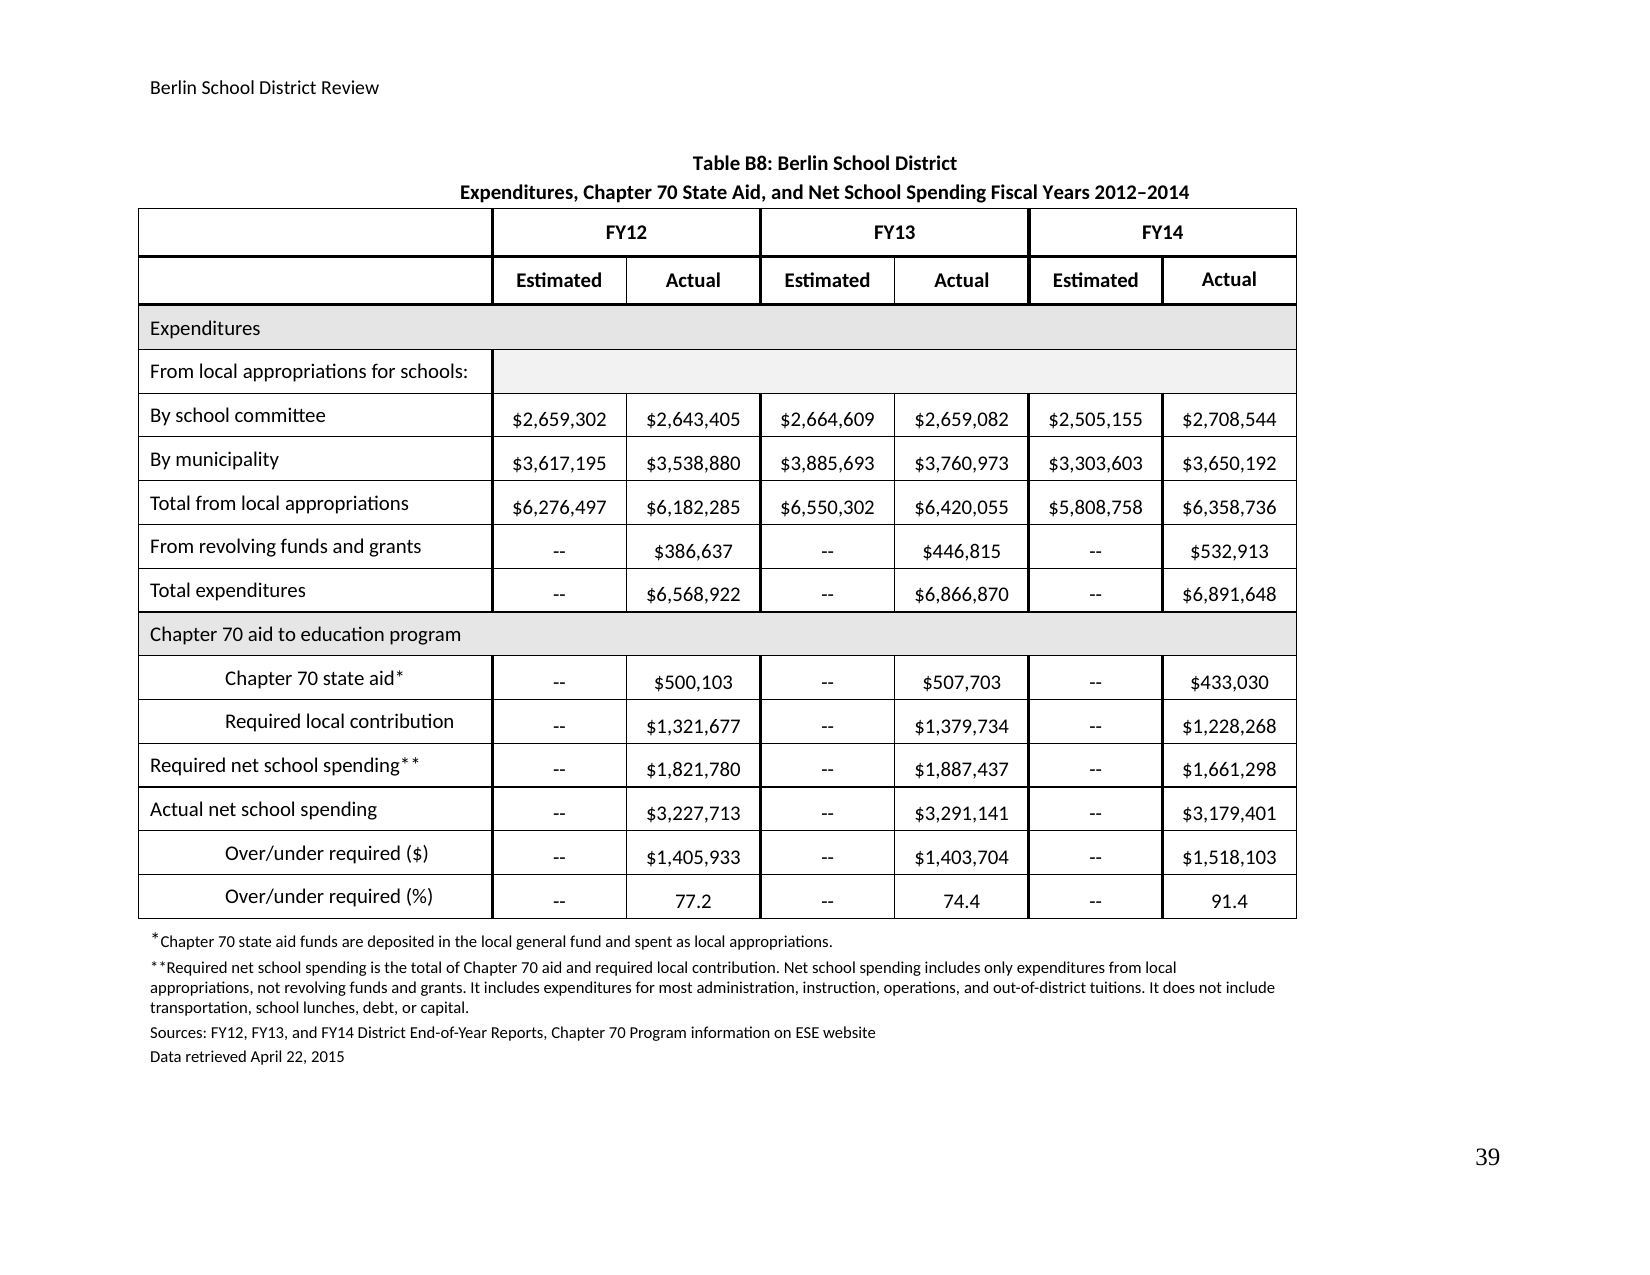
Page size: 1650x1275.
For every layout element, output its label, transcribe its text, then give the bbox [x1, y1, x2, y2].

table_cell Expenditures [139, 306, 1296, 349]
table_cell $2,659,302 [494, 394, 626, 436]
table_cell $2,505,155 [1030, 394, 1161, 436]
table_cell Estimated [494, 258, 626, 303]
table_cell By school committee [139, 394, 491, 436]
table_cell -- [762, 569, 894, 611]
table_cell $1,321,677 [627, 700, 759, 743]
table_cell Chapter 70 state aid* [139, 656, 491, 699]
table_cell $507,703 [895, 656, 1027, 699]
table_header FY13 [762, 209, 1027, 255]
table_cell -- [1030, 656, 1161, 699]
table_cell -- [762, 656, 894, 699]
table_cell -- [1030, 700, 1161, 743]
table_cell Actual [1164, 258, 1296, 303]
table_cell $3,885,693 [762, 437, 894, 480]
table_cell [139, 258, 491, 303]
table_cell $6,866,870 [895, 569, 1027, 611]
table_cell $6,550,302 [762, 481, 894, 524]
table_cell -- [1030, 569, 1161, 611]
table_cell $1,661,298 [1164, 744, 1296, 786]
table_cell $2,708,544 [1164, 394, 1296, 436]
table_cell $6,276,497 [494, 481, 626, 524]
table_cell $5,808,758 [1030, 481, 1161, 524]
table_cell -- [494, 700, 626, 743]
text Expenditures, Chapter 70 State Aid, and Net School Spending Fiscal Years 2012–2014 [150, 179, 1500, 204]
table_cell $6,891,648 [1164, 569, 1296, 611]
table_cell *Chapter 70 state aid funds are deposited in the local general fund and spent as local appropriations. **Required net school spending is the total of Chapter 70 aid and required local contribution. Net school spending includes only expenditures from local appropriations, not revolving funds and grants. It includes expenditures for most administration, instruction, operations, and out-of-district tuitions. It does not include transportation, school lunches, debt, or capital. Sources: FY12, FY13, and FY14 District End-of-Year Reports, Chapter 70 Program information on ESE website Data retrieved April 22, 2015 [138, 919, 1296, 1076]
table_cell -- [762, 788, 894, 830]
table_cell -- [494, 525, 626, 568]
table_cell Over/under required ($) [139, 831, 491, 874]
table_cell $2,659,082 [895, 394, 1027, 436]
table_cell $446,815 [895, 525, 1027, 568]
table_cell $3,179,401 [1164, 788, 1296, 830]
table_cell -- [1030, 525, 1161, 568]
table_cell -- [762, 831, 894, 874]
table_cell Chapter 70 aid to education program [139, 613, 1296, 655]
table_cell $532,913 [1164, 525, 1296, 568]
table_cell $6,420,055 [895, 481, 1027, 524]
table_cell $3,291,141 [895, 788, 1027, 830]
table_cell Estimated [1031, 258, 1161, 303]
table_cell Total from local appropriations [139, 481, 491, 524]
table_cell -- [762, 525, 894, 568]
table_cell $2,664,609 [762, 394, 894, 436]
table_cell [494, 350, 1296, 393]
table_header FY14 [1031, 209, 1296, 255]
table_cell Required local contribution [139, 700, 491, 743]
table_cell Actual [895, 258, 1027, 303]
table_cell From local appropriations for schools: [139, 350, 491, 393]
table_cell -- [762, 744, 894, 786]
text Table B8: Berlin School District [150, 150, 1500, 175]
table_cell $1,887,437 [895, 744, 1027, 786]
table_cell $6,568,922 [627, 569, 759, 611]
table_cell $3,303,603 [1030, 437, 1161, 480]
table_cell $500,103 [627, 656, 759, 699]
table_cell Over/under required (%) [139, 875, 491, 918]
table_cell -- [1030, 875, 1161, 918]
table_cell Actual net school spending [139, 788, 491, 830]
table_cell From revolving funds and grants [139, 525, 491, 568]
table_cell -- [494, 744, 626, 786]
table_cell -- [1030, 744, 1161, 786]
table_cell -- [494, 788, 626, 830]
table_cell -- [494, 831, 626, 874]
table_cell $1,228,268 [1164, 700, 1296, 743]
table_cell $6,358,736 [1164, 481, 1296, 524]
table_cell $1,405,933 [627, 831, 759, 874]
table_cell 77.2 [627, 875, 759, 918]
table_header [139, 209, 491, 255]
table_cell $3,650,192 [1164, 437, 1296, 480]
table_cell 91.4 [1164, 875, 1296, 918]
table_cell -- [762, 700, 894, 743]
table_cell $3,617,195 [494, 437, 626, 480]
table_cell $6,182,285 [627, 481, 759, 524]
table_header FY12 [494, 209, 759, 255]
table_cell $1,821,780 [627, 744, 759, 786]
table_cell $3,227,713 [627, 788, 759, 830]
table_cell $3,538,880 [627, 437, 759, 480]
table_cell $386,637 [627, 525, 759, 568]
table_cell $3,760,973 [895, 437, 1027, 480]
table_cell $1,518,103 [1164, 831, 1296, 874]
table_cell $1,379,734 [895, 700, 1027, 743]
table_cell Actual [627, 258, 759, 303]
table_cell Required net school spending** [139, 744, 491, 786]
table_cell Total expenditures [139, 569, 491, 611]
table_cell 74.4 [895, 875, 1027, 918]
table_cell -- [1030, 788, 1161, 830]
table_cell By municipality [139, 437, 491, 480]
table_cell $433,030 [1164, 656, 1296, 699]
table_cell -- [1030, 831, 1161, 874]
table_cell -- [762, 875, 894, 918]
table_cell Estimated [762, 258, 894, 303]
table_cell $1,403,704 [895, 831, 1027, 874]
table_cell -- [494, 875, 626, 918]
table_cell -- [494, 656, 626, 699]
table_cell $2,643,405 [627, 394, 759, 436]
table_cell -- [494, 569, 626, 611]
